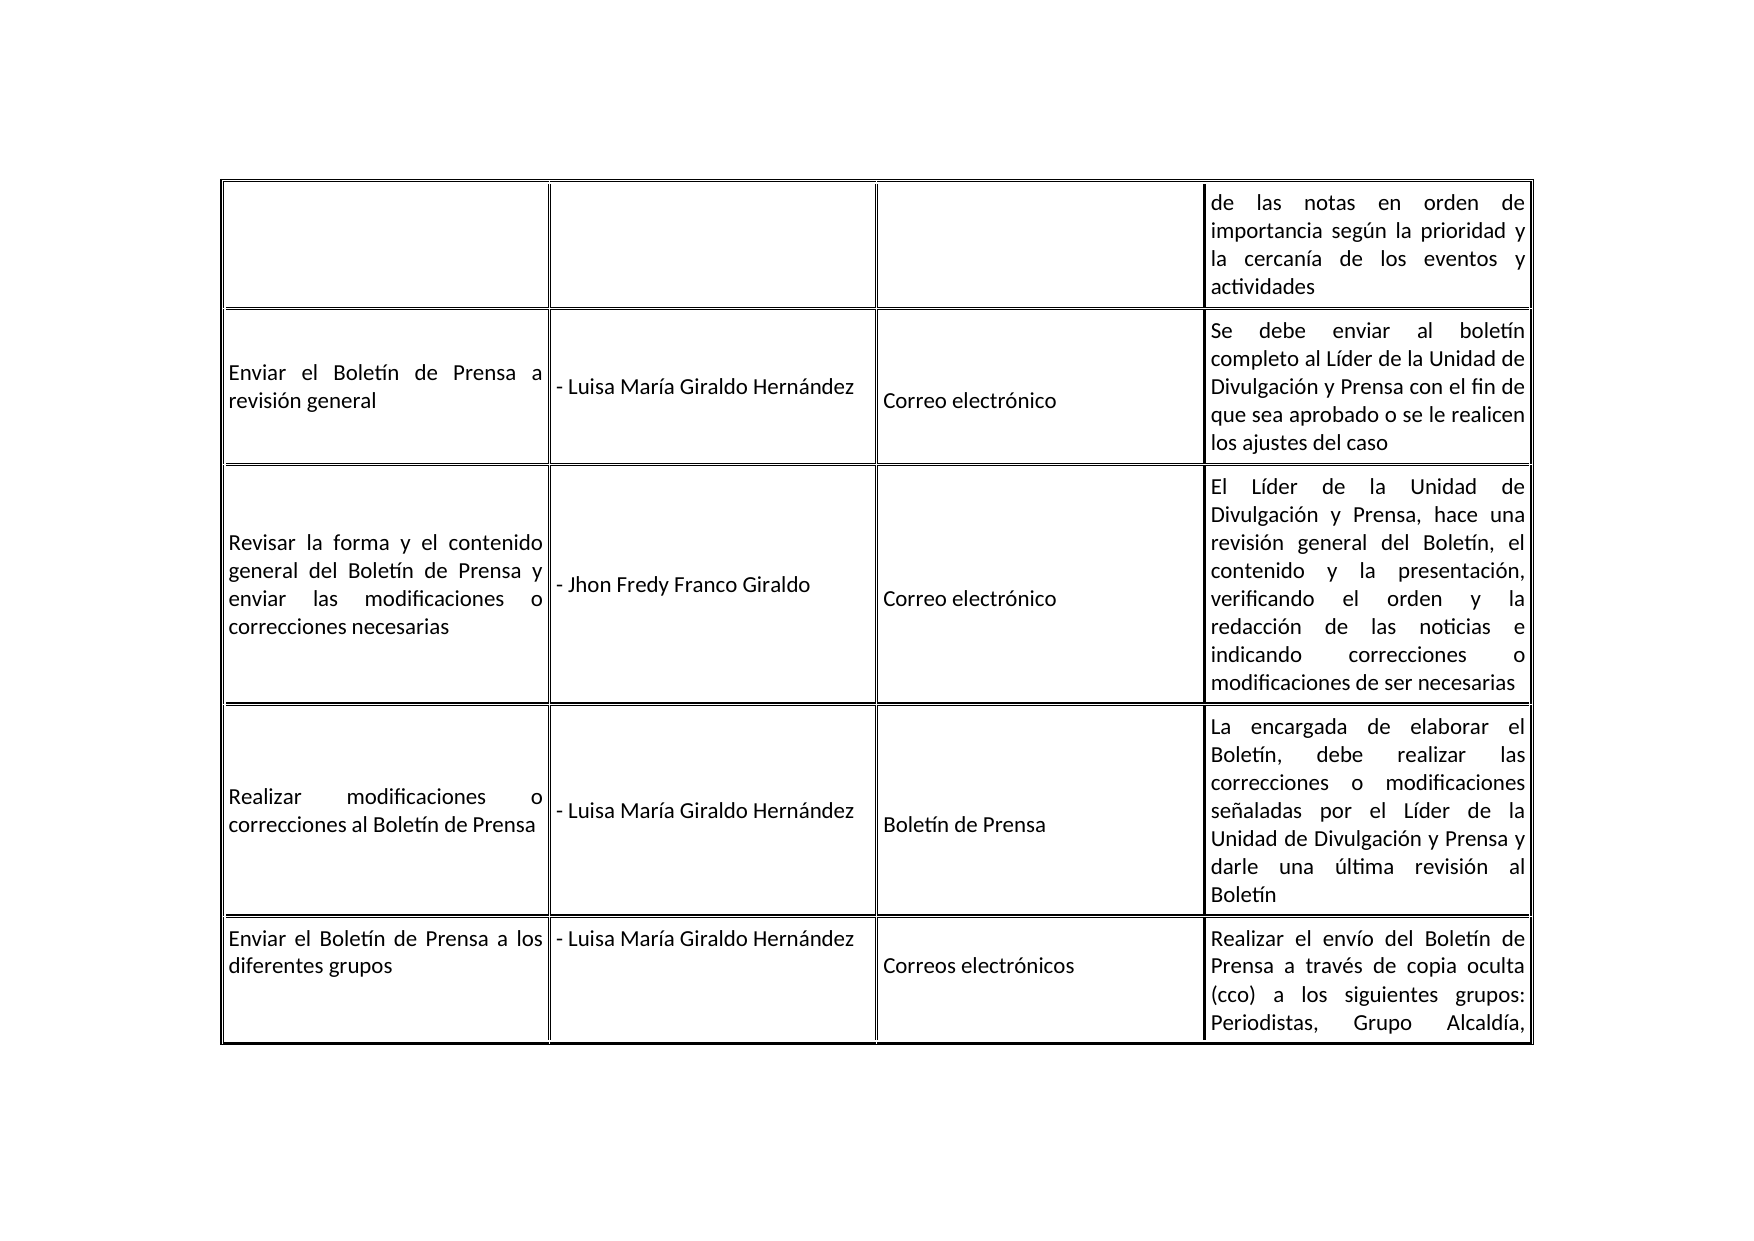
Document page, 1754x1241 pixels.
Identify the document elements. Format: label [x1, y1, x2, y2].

table_cell [222, 180, 1533, 1044]
